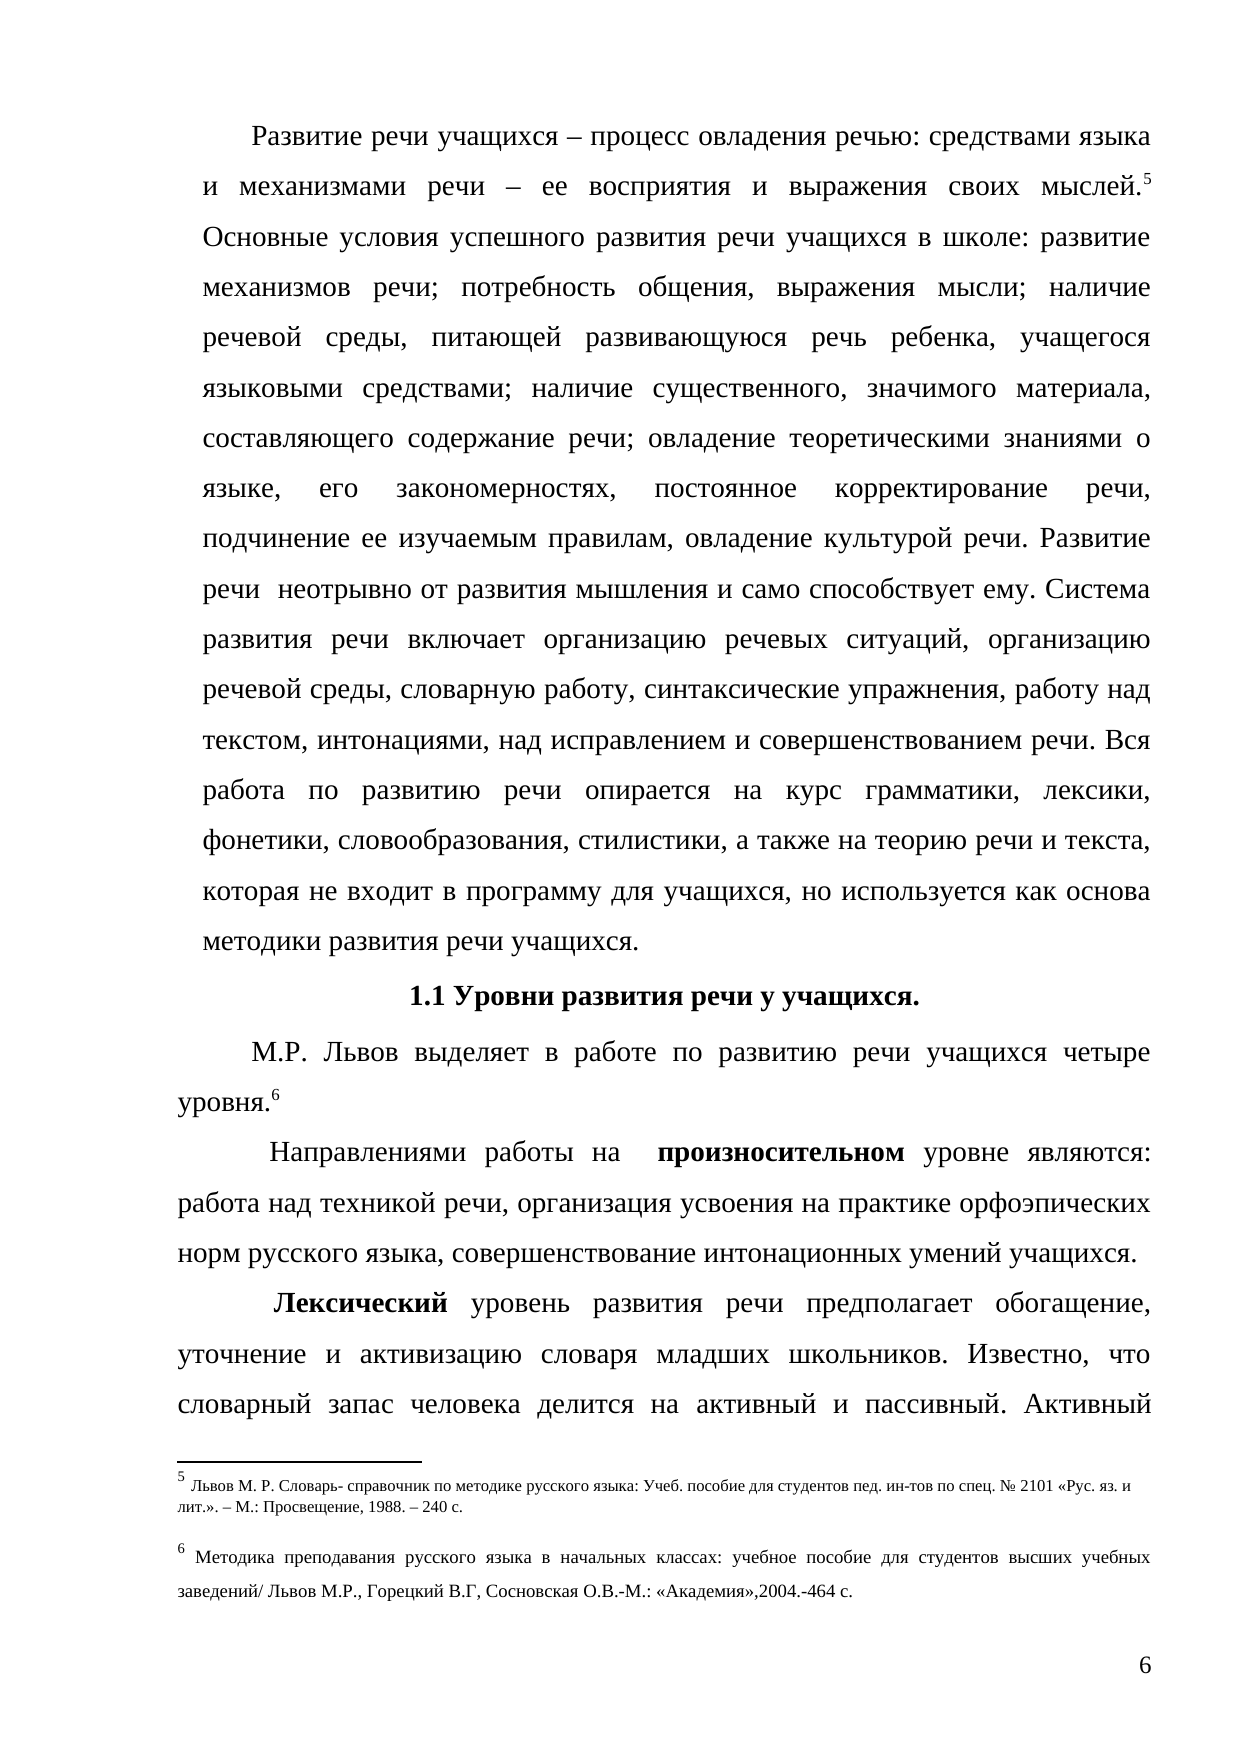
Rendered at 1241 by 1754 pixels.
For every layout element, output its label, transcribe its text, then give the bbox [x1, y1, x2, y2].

text Развитие речи учащихся – процесс овладения речью: средствами языка и механизмами речи – ее восприятия и выражения своих мыслей. Основные условия успешного развития речи учащихся в школе: развитие механизмов речи; потребность общения, выражения мысли; наличие речевой среды, питающей развивающуюся речь ребенка, учащегося языковыми средствами; наличие существенного, значимого материала, составляющего содержание речи; овладение теоретическими знаниями о языке, его закономерностях, постоянное корректирование речи, подчинение ее изучаемым правилам, овладение культурой речи. Развитие речи неотрывно от развития мышления и само способствует ему. Система развития речи включает организацию речевых ситуаций, организацию речевой среды, словарную работу, синтаксические упражнения, работу над текстом, интонациями, над исправлением и совершенствованием речи. Вся работа по развитию речи опирается на курс грамматики, лексики, фонетики, словообразования, стилистики, а также на теорию речи и текста, которая не входит в программу для учащихся, но используется как основа методики развития речи учащихся. [202, 118, 1152, 957]
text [177, 1286, 1152, 1420]
text Направлениями работы на произносительном уровне являются: работа над техникой речи, организация усвоения на практике орфоэпических норм русского языка, совершенствование интонационных умений учащихся. [177, 1134, 1152, 1269]
text М.Р. Львов выделяет в работе по развитию речи учащихся четыре уровня. [177, 1034, 1152, 1118]
text 1.1 Уровни развития речи у учащихся. [177, 978, 1152, 1012]
